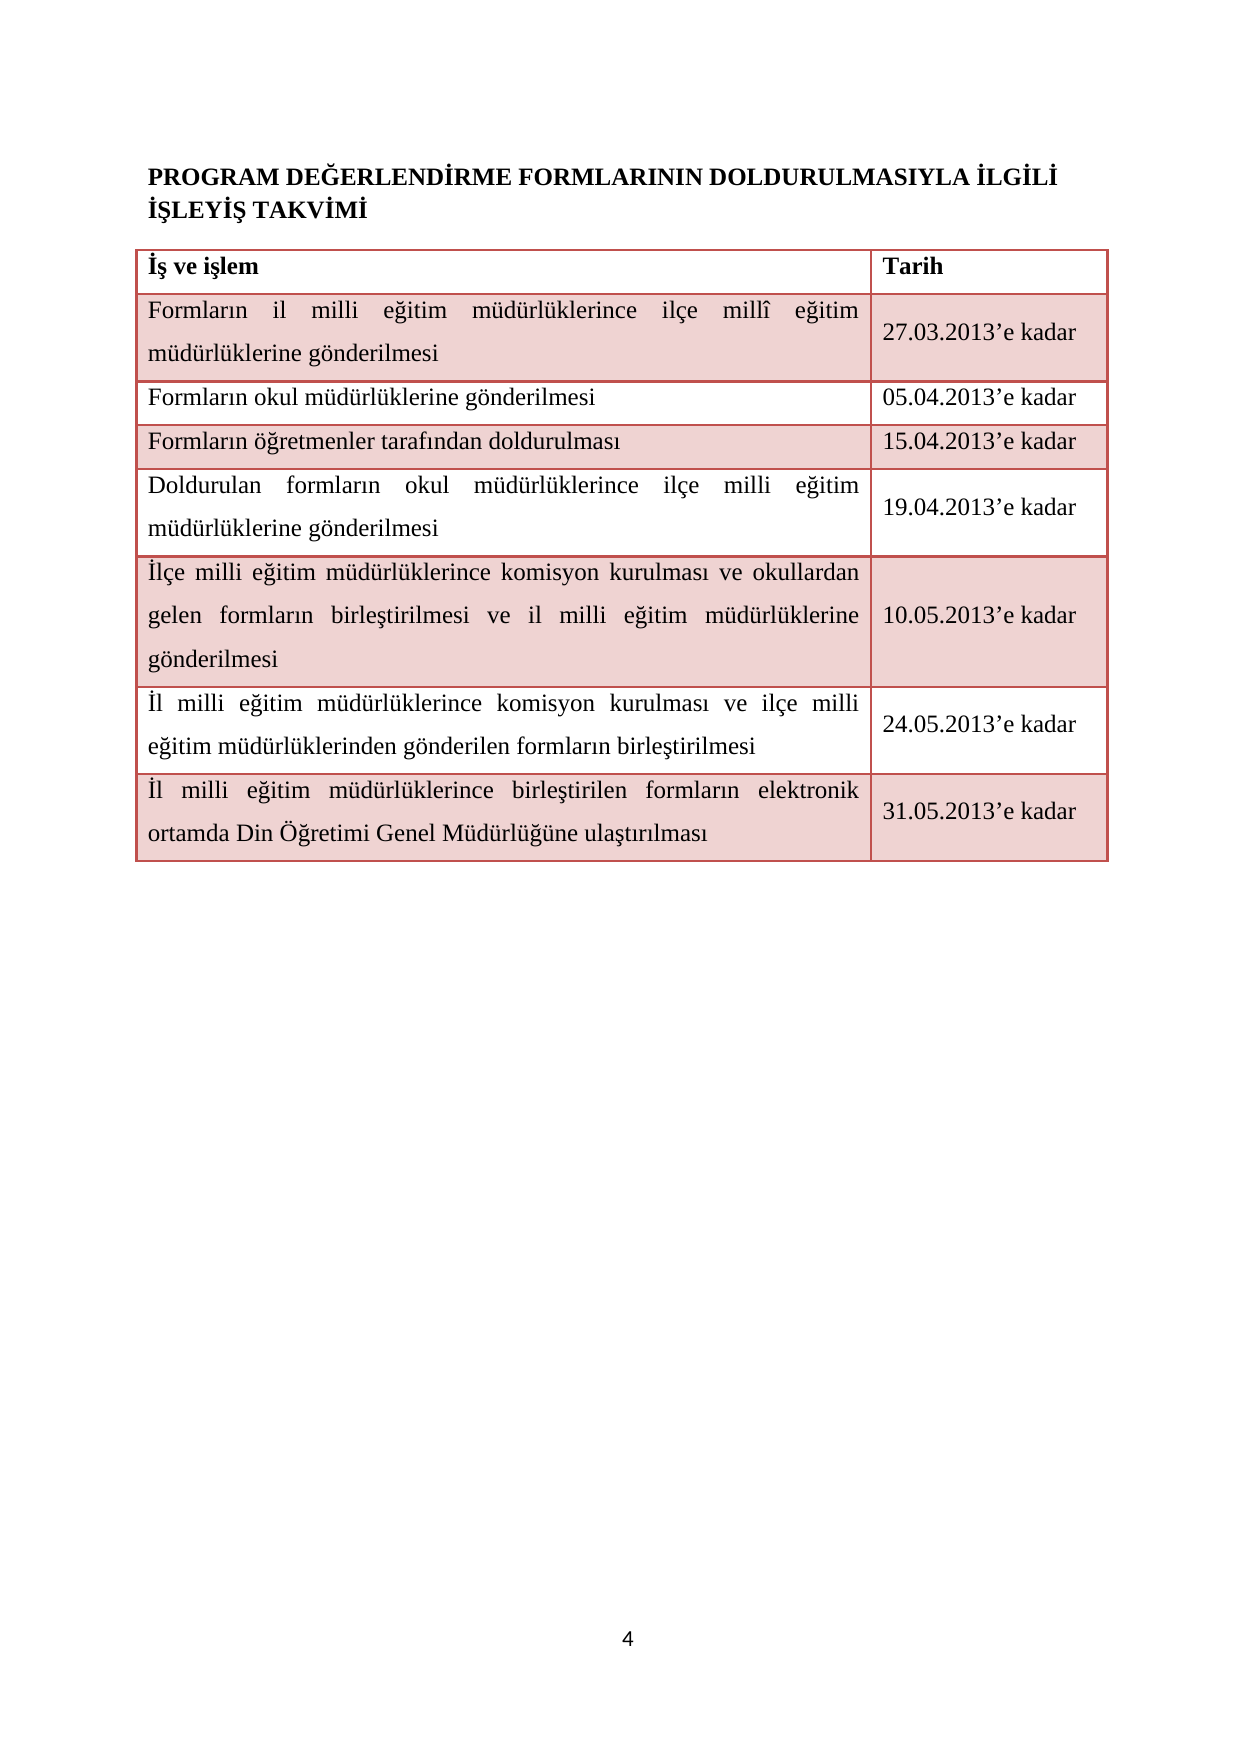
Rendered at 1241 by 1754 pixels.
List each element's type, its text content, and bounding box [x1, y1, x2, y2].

table_cell İlçe milli eğitim müdürlüklerince komisyon kurulması ve okullardan gelen formların birleştirilmesi ve il milli eğitim müdürlüklerine gönderilmesi [138, 558, 870, 686]
text PROGRAM DEĞERLENDİRME FORMLARININ DOLDURULMASIYLA İLGİLİ İŞLEYİŞ TAKVİMİ [148, 162, 1107, 224]
table_header İş ve işlem [138, 251, 870, 293]
table_cell 15.04.2013’e kadar [872, 426, 1106, 468]
table_cell 31.05.2013’e kadar [872, 775, 1106, 860]
table_cell Formların il milli eğitim müdürlüklerince ilçe millî eğitim müdürlüklerine gönderilmesi [138, 295, 870, 380]
table_cell Formların öğretmenler tarafından doldurulması [138, 426, 870, 468]
table_cell Doldurulan formların okul müdürlüklerince ilçe milli eğitim müdürlüklerine gönderilmesi [138, 470, 870, 555]
table_cell Formların okul müdürlüklerine gönderilmesi [138, 383, 870, 424]
table_cell 05.04.2013’e kadar [872, 383, 1106, 424]
table_cell 19.04.2013’e kadar [872, 470, 1106, 555]
table_cell 10.05.2013’e kadar [872, 558, 1106, 686]
table_cell 24.05.2013’e kadar [872, 688, 1106, 773]
table_header Tarih [872, 251, 1106, 293]
table_cell İl milli eğitim müdürlüklerince birleştirilen formların elektronik ortamda Din Öğretimi Genel Müdürlüğüne ulaştırılması [138, 775, 870, 860]
table_cell İl milli eğitim müdürlüklerince komisyon kurulması ve ilçe milli eğitim müdürlüklerinden gönderilen formların birleştirilmesi [138, 688, 870, 773]
table_cell 27.03.2013’e kadar [872, 295, 1106, 380]
